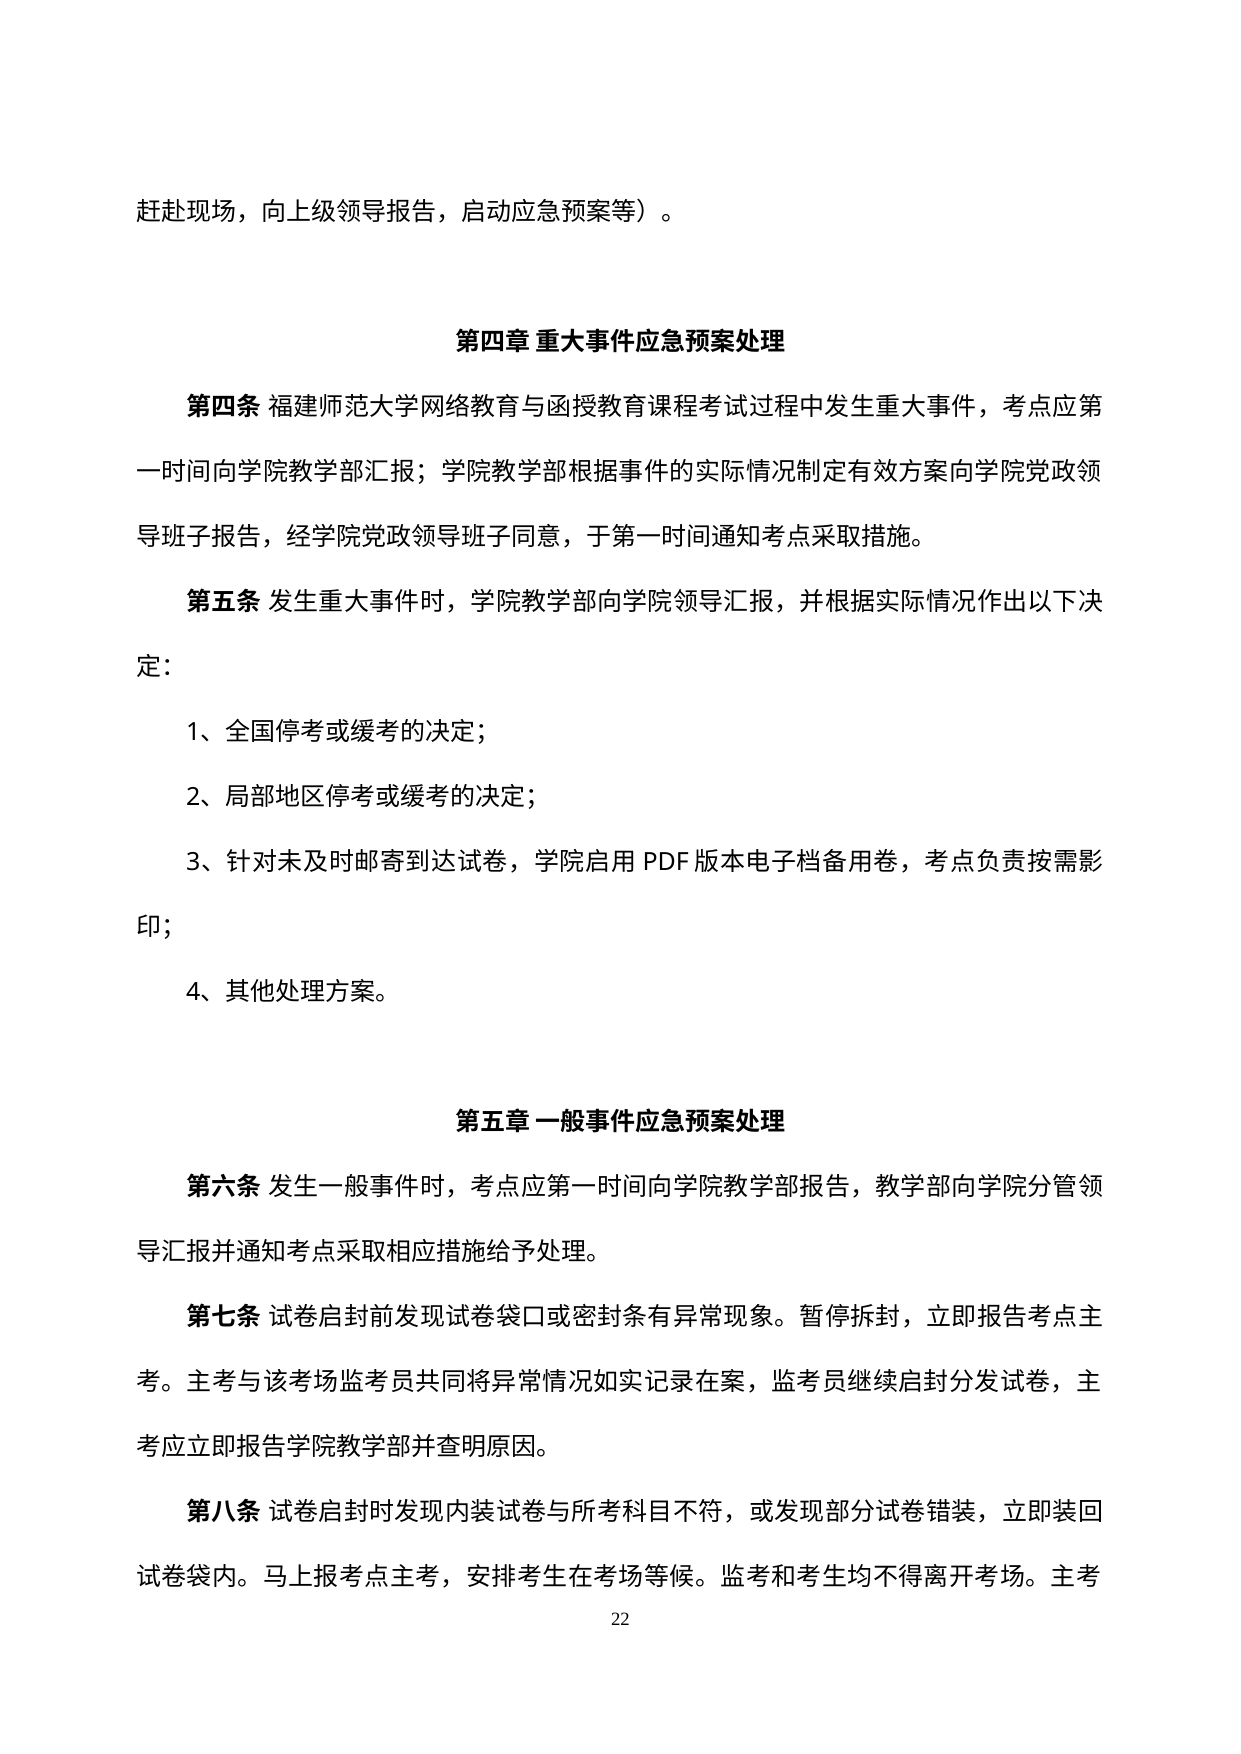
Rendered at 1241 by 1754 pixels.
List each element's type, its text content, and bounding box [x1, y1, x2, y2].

list 1、全国停考或缓考的决定； [136, 697, 1104, 762]
text 第五条 发生重大事件时，学院教学部向学院领导汇报，并根据实际情况作出以下决定： [136, 567, 1104, 697]
text 第五章 一般事件应急预案处理 [136, 1087, 1104, 1152]
text 第四条 福建师范大学网络教育与函授教育课程考试过程中发生重大事件，考点应第一时间向学院教学部汇报；学院教学部根据事件的实际情况制定有效方案向学院党政领导班子报告，经学院党政领导班子同意，于第一时间通知考点采取措施。 [136, 372, 1104, 567]
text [136, 177, 1104, 242]
text 第六条 发生一般事件时，考点应第一时间向学院教学部报告，教学部向学院分管领导汇报并通知考点采取相应措施给予处理。 [136, 1152, 1104, 1282]
text 第七条 试卷启封前发现试卷袋口或密封条有异常现象。暂停拆封，立即报告考点主考。主考与该考场监考员共同将异常情况如实记录在案，监考员继续启封分发试卷，主考应立即报告学院教学部并查明原因。 [136, 1282, 1104, 1477]
list 3、针对未及时邮寄到达试卷，学院启用PDF版本电子档备用卷，考点负责按需影印； [136, 827, 1104, 957]
text 第四章 重大事件应急预案处理 [136, 307, 1104, 372]
list 2、局部地区停考或缓考的决定； [136, 762, 1104, 827]
list 4、其他处理方案。 [136, 957, 1104, 1022]
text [136, 1477, 1104, 1607]
